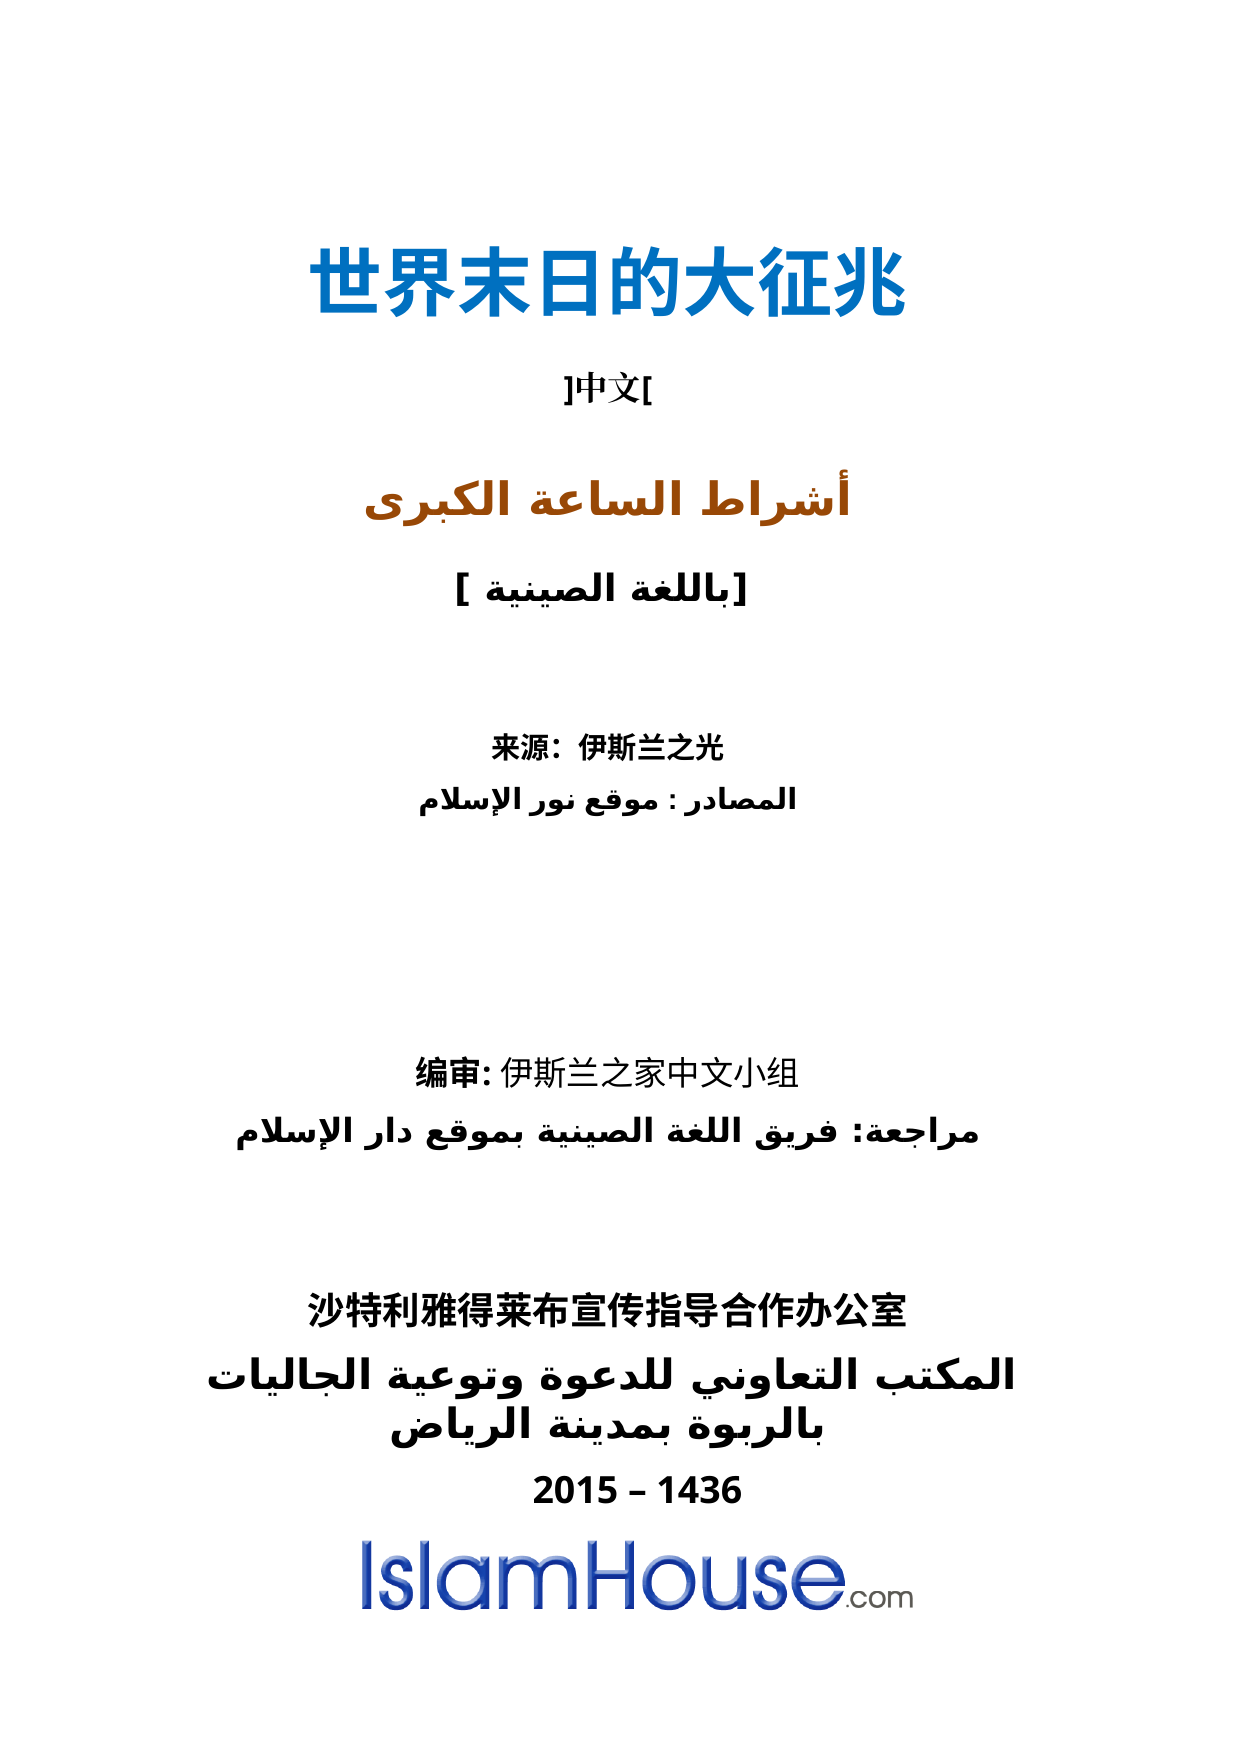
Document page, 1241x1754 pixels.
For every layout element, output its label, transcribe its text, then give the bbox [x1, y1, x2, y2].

text مراجعة: فريق اللغة الصينية بموقع دار الإسلام [162, 1111, 1053, 1150]
text المكتب التعاوني للدعوة وتوعية الجاليات بالربوة بمدينة الرياض [162, 1351, 1053, 1448]
text 编审: 伊斯兰之家中文小组 [162, 1047, 1053, 1096]
text 沙特利雅得莱布宣传指导合作办公室 [162, 1281, 1053, 1336]
picture [345, 1527, 929, 1623]
text 来源：伊斯兰之光 [162, 724, 1053, 767]
text 世界末日的大征兆 [162, 224, 1053, 332]
text [باللغة الصينية ] [162, 567, 1053, 610]
text ]中文[ [162, 362, 1053, 410]
text المصادر : موقع نور الإسلام [162, 782, 1053, 816]
text 2015 – 1436 [162, 1464, 1053, 1515]
text أشراط الساعة الكبرى [162, 473, 1053, 526]
